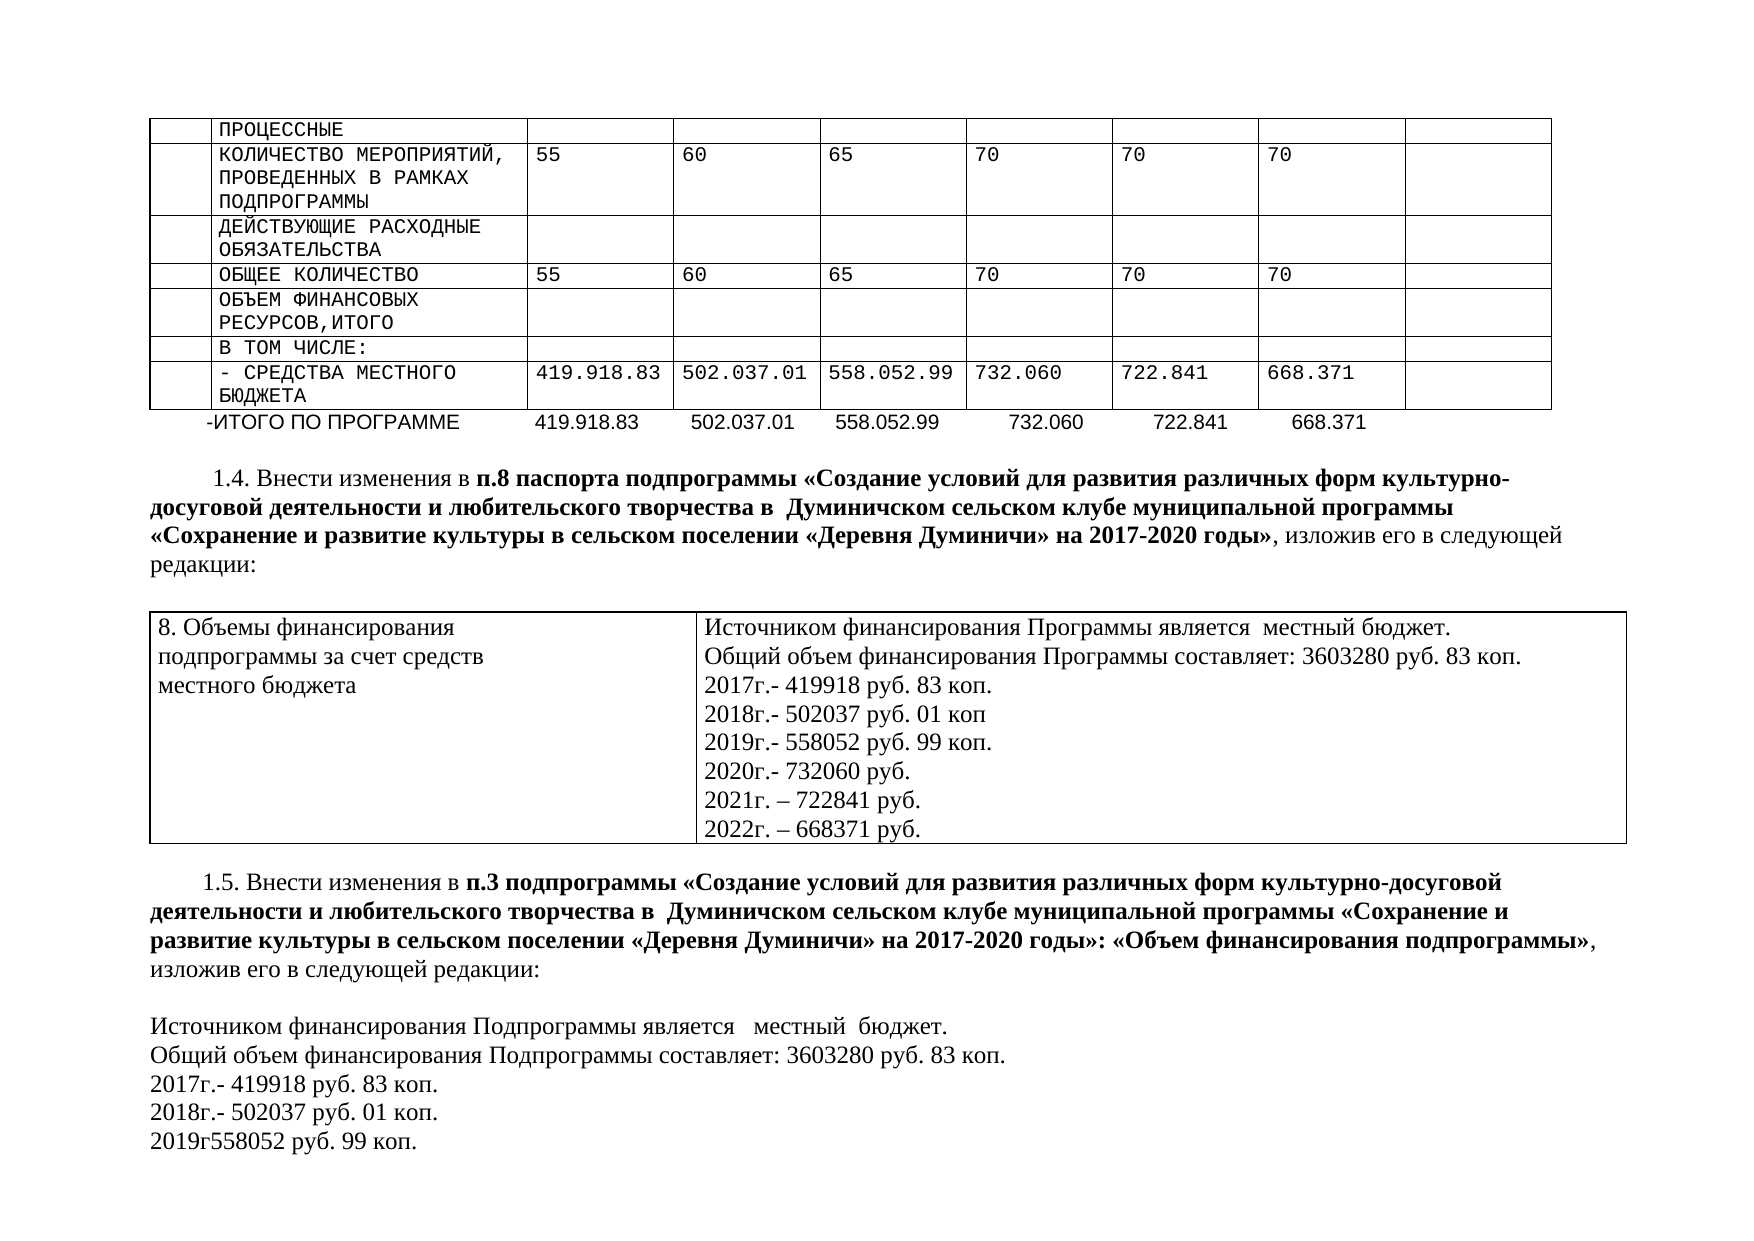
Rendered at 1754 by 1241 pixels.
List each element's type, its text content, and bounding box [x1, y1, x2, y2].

table_cell [821, 337, 966, 361]
table_cell [151, 144, 211, 215]
table_cell [528, 216, 673, 263]
table_cell 70 [1113, 264, 1258, 288]
table_cell [1259, 289, 1405, 336]
table_cell ДЕЙСТВУЮЩИЕ РАСХОДНЫЕ ОБЯЗАТЕЛЬСТВА [212, 216, 527, 263]
table_cell 558.052.99 [821, 362, 966, 409]
text 2017г.- 419918 руб. 83 коп. [150, 1069, 1604, 1097]
table_cell [1259, 119, 1405, 143]
table_cell ОБЪЕМ ФИНАНСОВЫХ РЕСУРСОВ,ИТОГО [212, 289, 527, 336]
table_cell ПРОЦЕССНЫЕ [212, 119, 527, 143]
table_header Источником финансирования Программы является местный бюджет. Общий объем финансирования Программы составляет: 3603280 руб. 83 коп. 2017г.- 419918 руб. 83 коп. 2018г.- 502037 руб. 01 коп 2019г.- 558052 руб. 99 коп. 2020г.- 732060 руб. 2021г. – 722841 руб. 2022г. – 668371 руб. [697, 613, 1626, 842]
table_cell 65 [821, 264, 966, 288]
table_cell [821, 119, 966, 143]
table_cell [151, 264, 211, 288]
table_cell [528, 337, 673, 361]
table_cell [1113, 119, 1258, 143]
table_cell [674, 337, 820, 361]
table_cell 502.037.01 [674, 362, 820, 409]
table_cell 70 [967, 264, 1112, 288]
table_cell 60 [674, 144, 820, 215]
table_cell [151, 337, 211, 361]
table_cell 70 [1259, 264, 1405, 288]
table_cell 70 [1113, 144, 1258, 215]
table_cell [151, 119, 211, 143]
table_cell - СРЕДСТВА МЕСТНОГО БЮДЖЕТА [212, 362, 527, 409]
table_cell 419.918.83 [528, 362, 673, 409]
text 1.4. Внести изменения в п.8 паспорта подпрограммы «Создание условий для развития различных форм культурно-досуговой деятельности и любительского творчества в Думиничском сельском клубе муниципальной программы «Сохранение и развитие культуры в сельском поселении «Деревня Думиничи» на 2017-2020 годы», изложив его в следующей редакции: [150, 463, 1604, 578]
table_cell [1406, 289, 1551, 336]
table_cell [1406, 119, 1551, 143]
table_cell [674, 216, 820, 263]
table_cell 70 [967, 144, 1112, 215]
text 2018г.- 502037 руб. 01 коп. [150, 1097, 1604, 1126]
table_cell [151, 289, 211, 336]
table_cell [1113, 337, 1258, 361]
text Общий объем финансирования Подпрограммы составляет: 3603280 руб. 83 коп. [150, 1040, 1604, 1069]
table_cell [1113, 289, 1258, 336]
table_cell [967, 216, 1112, 263]
table_cell [821, 216, 966, 263]
table_cell [528, 289, 673, 336]
table_cell [1406, 216, 1551, 263]
table_cell [1259, 216, 1405, 263]
table_cell КОЛИЧЕСТВО МЕРОПРИЯТИЙ, ПРОВЕДЕННЫХ В РАМКАХ ПОДПРОГРАММЫ [212, 144, 527, 215]
table_cell [821, 289, 966, 336]
table_cell [1113, 216, 1258, 263]
table_header 8. Объемы финансирования подпрограммы за счет средств местного бюджета [151, 613, 696, 842]
table_cell 70 [1259, 144, 1405, 215]
text 1.5. Внести изменения в п.3 подпрограммы «Создание условий для развития различных форм культурно-досуговой деятельности и любительского творчества в Думиничском сельском клубе муниципальной программы «Сохранение и развитие культуры в сельском поселении «Деревня Думиничи» на 2017-2020 годы»: «Объем финансирования подпрограммы», изложив его в следующей редакции: [150, 867, 1604, 982]
table_cell 732.060 [967, 362, 1112, 409]
table_cell [1259, 337, 1405, 361]
table_cell [967, 289, 1112, 336]
text -ИТОГО ПО ПРОГРАММЕ 419.918.83 502.037.01 558.052.99 732.060 722.841 668.371 [150, 410, 1604, 434]
table_cell 668.371 [1259, 362, 1405, 409]
text Источником финансирования Подпрограммы является местный бюджет. [150, 1011, 1604, 1040]
table_cell [151, 362, 211, 409]
table_cell 55 [528, 264, 673, 288]
table_cell [1406, 362, 1551, 409]
table_cell [528, 119, 673, 143]
table_cell [674, 289, 820, 336]
table_cell 65 [821, 144, 966, 215]
table_cell [967, 337, 1112, 361]
table_cell [1406, 144, 1551, 215]
table_cell В ТОМ ЧИСЛЕ: [212, 337, 527, 361]
table_cell 55 [528, 144, 673, 215]
table_cell ОБЩЕЕ КОЛИЧЕСТВО [212, 264, 527, 288]
text 2019г558052 руб. 99 коп. [150, 1126, 1604, 1155]
table_cell [967, 119, 1112, 143]
table_cell [674, 119, 820, 143]
table_cell 60 [674, 264, 820, 288]
table_cell [151, 216, 211, 263]
table_cell 722.841 [1113, 362, 1258, 409]
table_cell [1406, 337, 1551, 361]
table_cell [1406, 264, 1551, 288]
